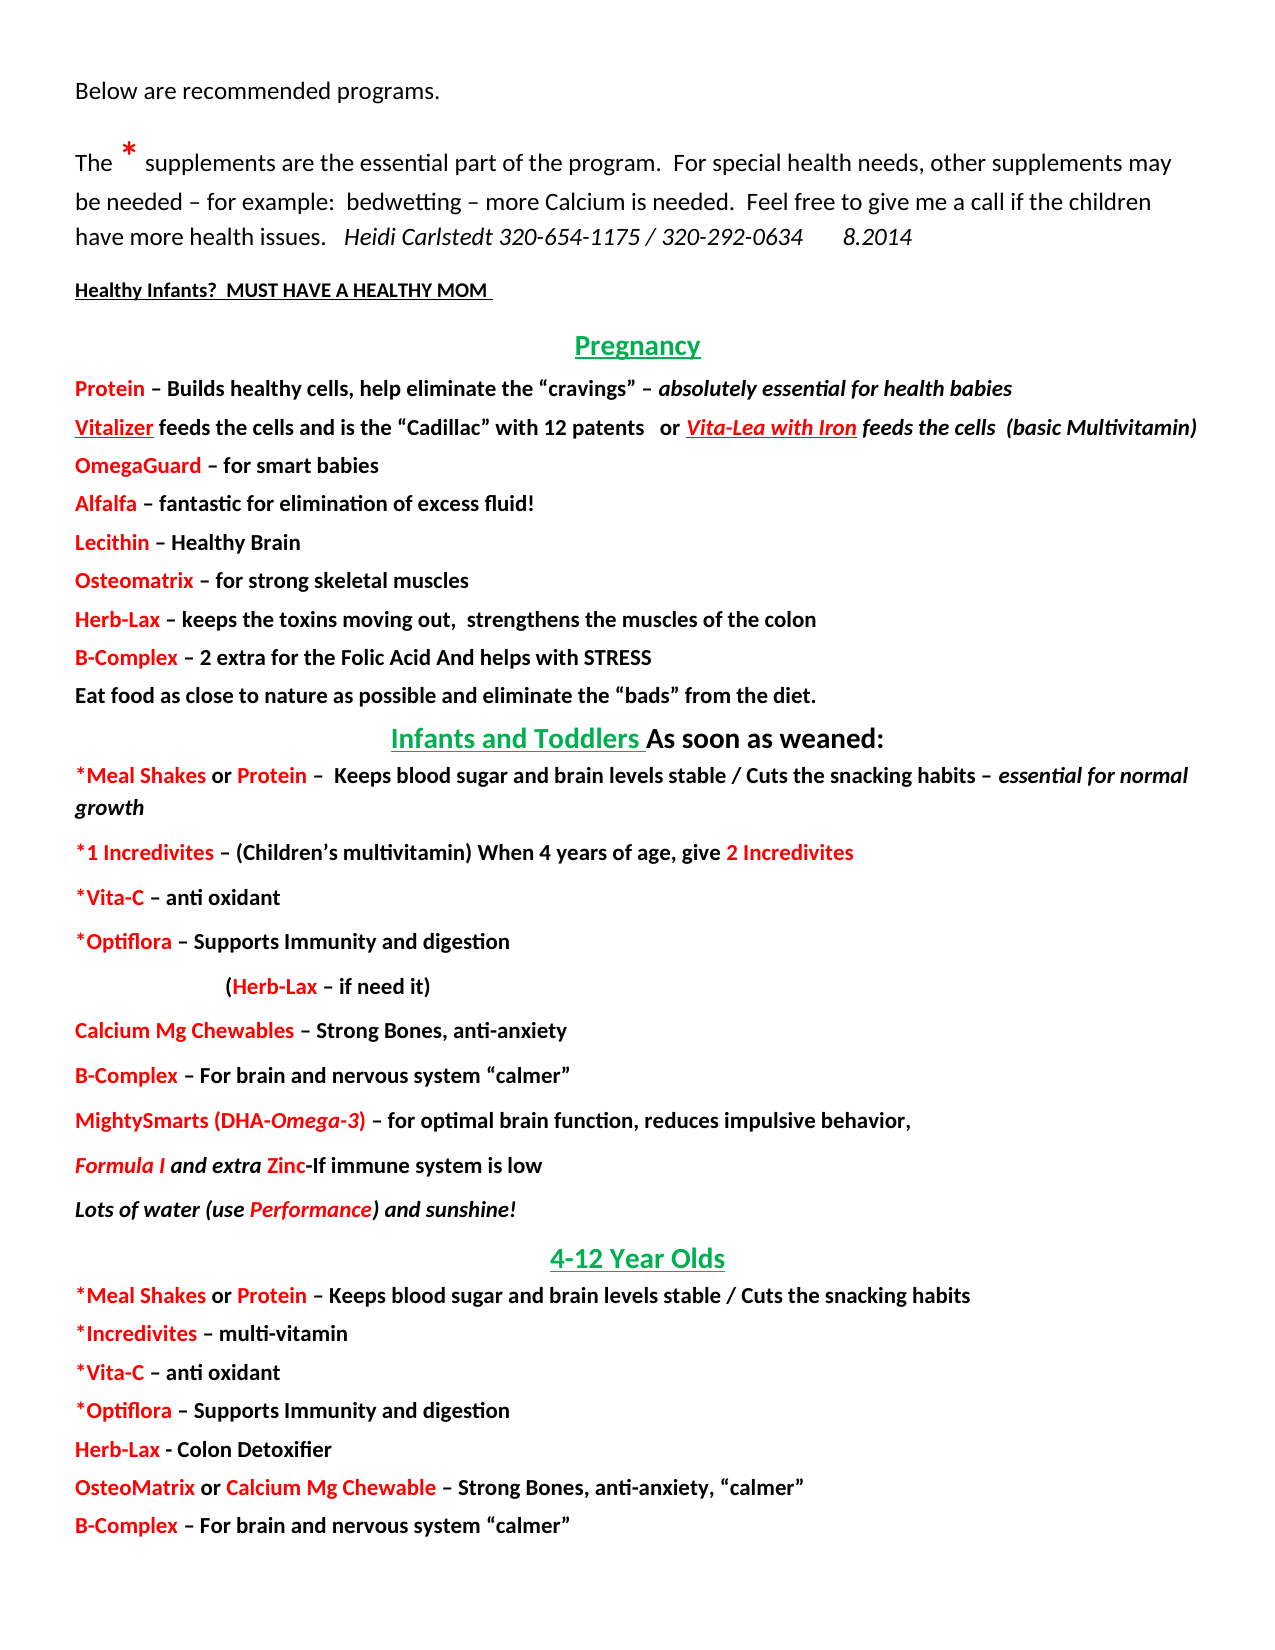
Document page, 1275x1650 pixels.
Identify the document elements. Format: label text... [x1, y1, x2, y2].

text Herb-Lax - Colon Detoxifier [75, 1435, 1200, 1463]
text MightySmarts (DHA-Omega-3) – for optimal brain function, reduces impulsive behavior, [75, 1106, 1200, 1134]
text Vitalizer feeds the cells and is the “Cadillac” with 12 patents or Vita-Lea with Iron feeds the cells (basic Multivitamin) [75, 413, 1200, 441]
text Herb-Lax – keeps the toxins moving out, strengthens the muscles of the colon [75, 605, 1200, 633]
text Lots of water (use Performance) and sunshine! [75, 1195, 1200, 1223]
text Lecithin – Healthy Brain [75, 528, 1200, 556]
text Osteomatrix – for strong skeletal muscles [75, 566, 1200, 594]
text *1 Incredivites – (Children’s multivitamin) When 4 years of age, give 2 Incredivites [75, 838, 1200, 866]
text *Meal Shakes or Protein – Keeps blood sugar and brain levels stable / Cuts the snacking habits – essential for normal growth [75, 761, 1200, 821]
text *Vita-C – anti oxidant [75, 1358, 1200, 1386]
text The * supplements are the essential part of the program. For special health needs, other supplements may be needed – for example: bedwetting – more Calcium is needed. Feel free to give me a call if the children have more health issues. Heidi Carlstedt 320-654-1175 / 320-292-0634 8.2014 [75, 131, 1200, 252]
text Formula I and extra Zinc-If immune system is low [75, 1151, 1200, 1179]
text B-Complex – For brain and nervous system “calmer” [75, 1512, 1200, 1540]
text Alfalfa – fantastic for elimination of excess fluid! [75, 489, 1200, 517]
text *Meal Shakes or Protein – Keeps blood sugar and brain levels stable / Cuts the snacking habits [75, 1281, 1200, 1309]
text B-Complex – 2 extra for the Folic Acid And helps with STRESS [75, 643, 1200, 671]
text OsteoMatrix or Calcium Mg Chewable – Strong Bones, anti-anxiety, “calmer” [75, 1473, 1200, 1501]
text Pregnancy [75, 327, 1200, 363]
text *Incredivites – multi-vitamin [75, 1319, 1200, 1347]
text Infants and Toddlers As soon as weaned: [75, 720, 1200, 756]
text OmegaGuard – for smart babies [75, 451, 1200, 479]
text (Herb-Lax – if need it) [75, 972, 1200, 1000]
text Protein – Builds healthy cells, help eliminate the “cravings” – absolutely essential for health babies [75, 374, 1200, 402]
text B-Complex – For brain and nervous system “calmer” [75, 1061, 1200, 1089]
text Below are recommended programs. [75, 75, 1200, 106]
text Eat food as close to nature as possible and eliminate the “bads” from the diet. [75, 682, 1200, 710]
text Calcium Mg Chewables – Strong Bones, anti-anxiety [75, 1017, 1200, 1045]
text *Vita-C – anti oxidant [75, 883, 1200, 911]
text Healthy Infants? MUST HAVE A HEALTHY MOM [75, 277, 1200, 302]
text 4-12 Year Olds [75, 1240, 1200, 1276]
text *Optiflora – Supports Immunity and digestion [75, 1396, 1200, 1424]
text *Optiflora – Supports Immunity and digestion [75, 927, 1200, 955]
